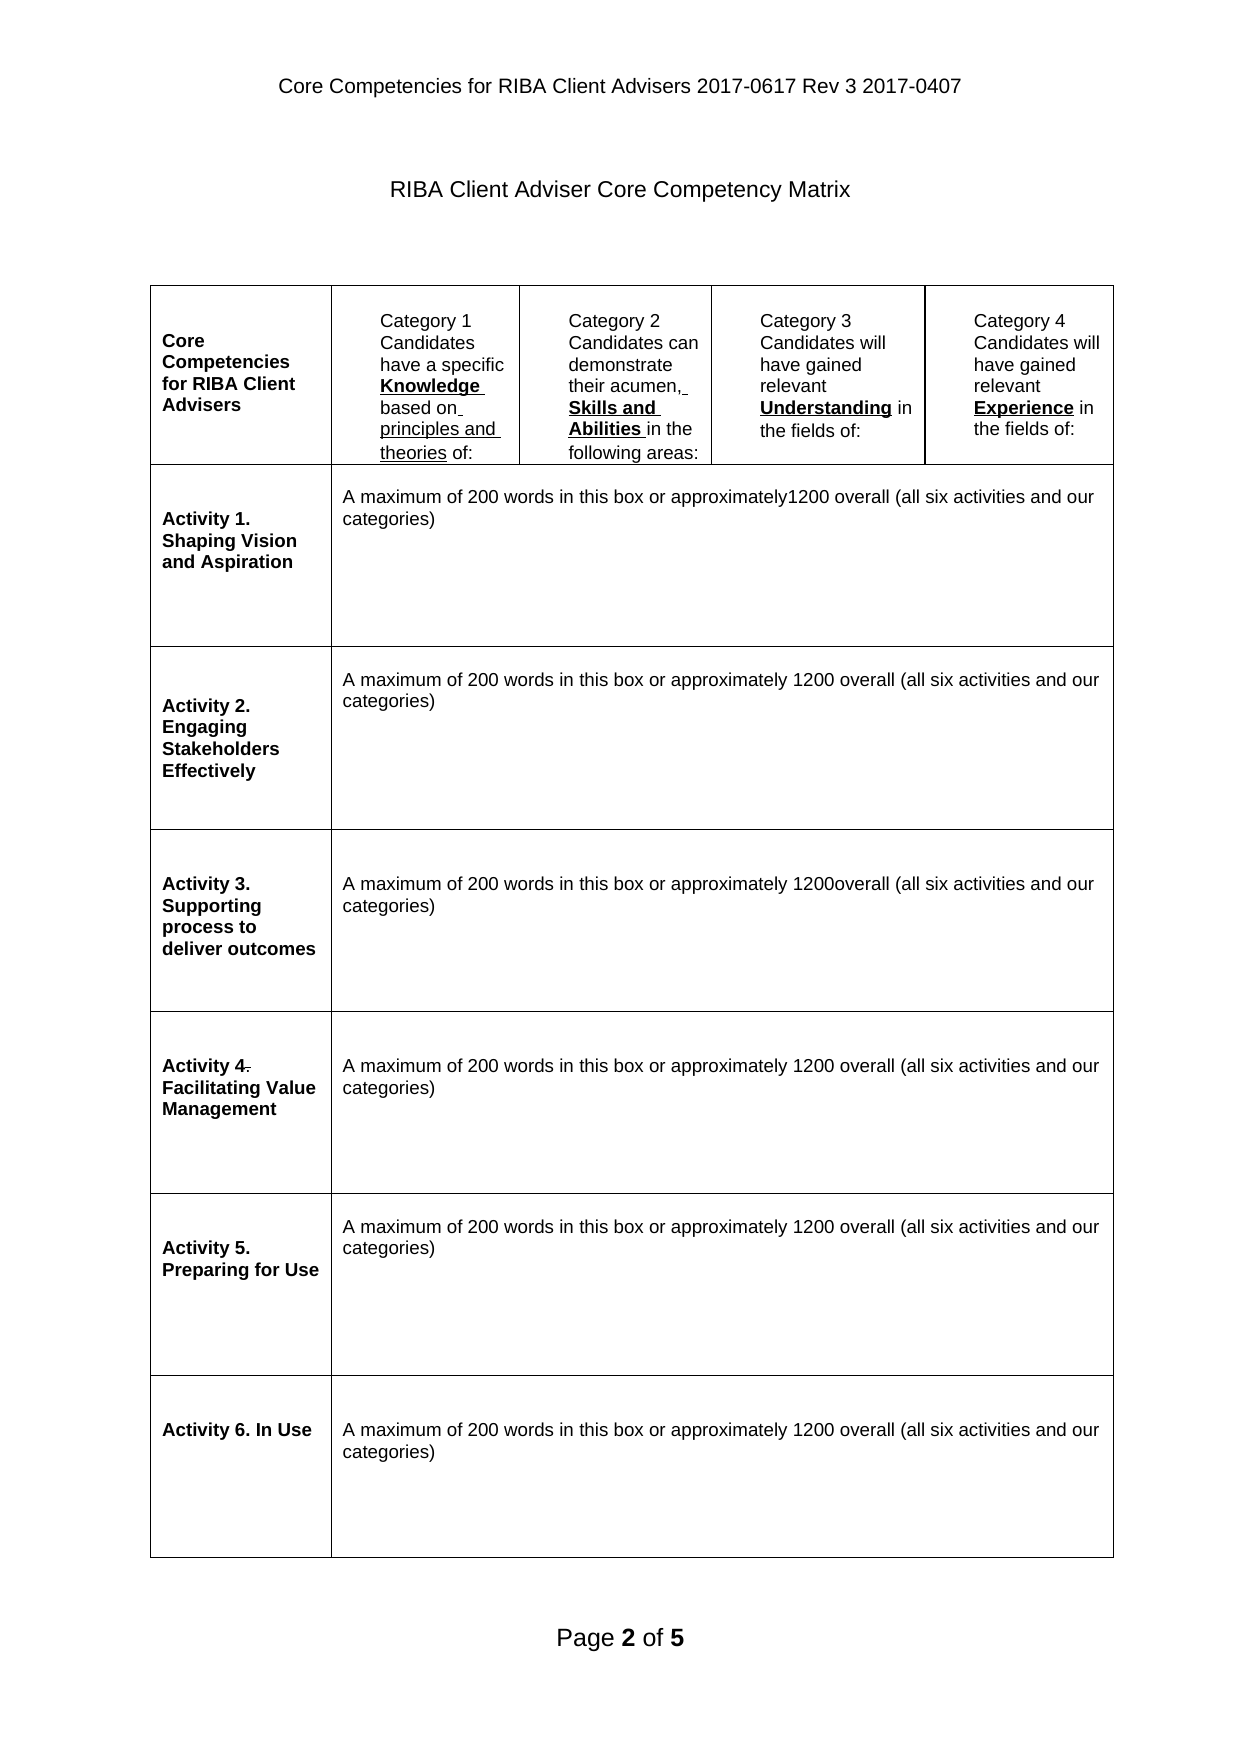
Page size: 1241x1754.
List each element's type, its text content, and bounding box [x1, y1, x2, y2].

table_header Category 1 Candidates have a specific Knowledge based on principles and theories of: [332, 286, 519, 464]
table_cell A maximum of 200 words in this box or approximately 1200 overall (all six activities and our categories) [332, 1376, 1113, 1557]
table_cell A maximum of 200 words in this box or approximately 1200 overall (all six activities and our categories) [332, 1194, 1113, 1375]
table_cell Activity 5. Preparing for Use [151, 1194, 331, 1375]
table_cell A maximum of 200 words in this box or approximately1200 overall (all six activities and our categories) [332, 465, 1113, 646]
table_cell Activity 4. Facilitating Value Management [151, 1012, 331, 1193]
table_cell A maximum of 200 words in this box or approximately 1200 overall (all six activities and our categories) [332, 1012, 1113, 1193]
table_cell Activity 1. Shaping Vision and Aspiration [151, 465, 331, 646]
table_cell Activity 2. Engaging Stakeholders Effectively [151, 647, 331, 829]
table_cell A maximum of 200 words in this box or approximately 1200overall (all six activities and our categories) [332, 830, 1113, 1011]
table_cell Activity 3. Supporting process to deliver outcomes [151, 830, 331, 1011]
table_header Core Competencies for RIBA Client Advisers [151, 286, 331, 464]
table_header Category 3 Candidates will have gained relevant Understanding in the fields of: [712, 286, 924, 464]
text RIBA Client Adviser Core Competency Matrix [150, 176, 1090, 203]
table_cell A maximum of 200 words in this box or approximately 1200 overall (all six activities and our categories) [332, 647, 1113, 829]
table_header Category 2 Candidates can demonstrate their acumen, Skills and Abilities in the following areas: [520, 286, 711, 464]
table_header Category 4 Candidates will have gained relevant Experience in the fields of: [926, 286, 1113, 464]
table_cell Activity 6. In Use [151, 1376, 331, 1557]
